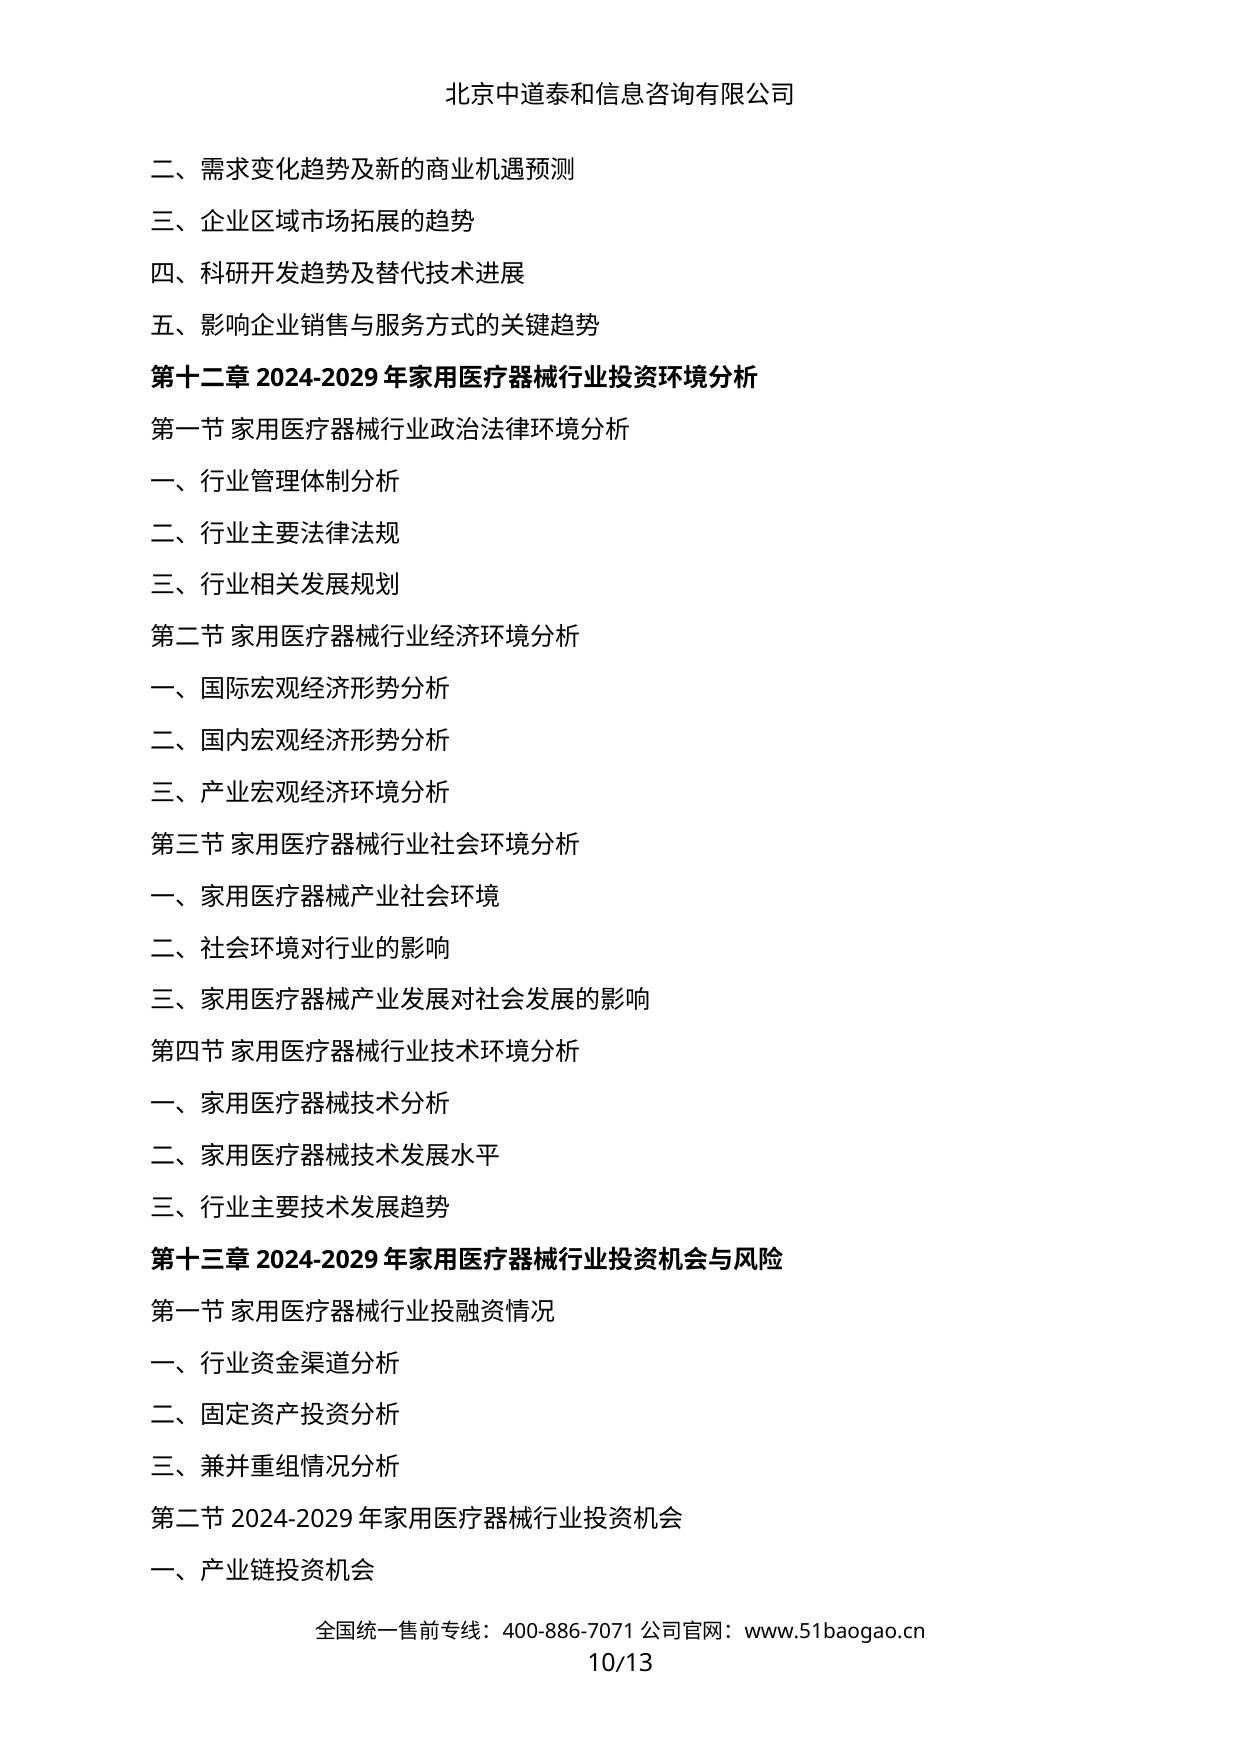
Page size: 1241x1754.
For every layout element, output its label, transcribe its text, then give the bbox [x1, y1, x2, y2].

text 四、科研开发趋势及替代技术进展 [150, 254, 1090, 290]
text 一、家用医疗器械技术分析 [150, 1084, 1090, 1120]
text 第三节 家用医疗器械行业社会环境分析 [150, 824, 1090, 861]
text 二、行业主要法律法规 [150, 513, 1090, 549]
text 二、国内宏观经济形势分析 [150, 721, 1090, 757]
text 一、家用医疗器械产业社会环境 [150, 876, 1090, 912]
text 二、家用医疗器械技术发展水平 [150, 1136, 1090, 1172]
text 一、产业链投资机会 [150, 1551, 1090, 1587]
text 第二节 家用医疗器械行业经济环境分析 [150, 617, 1090, 653]
text 二、固定资产投资分析 [150, 1395, 1090, 1431]
text 一、行业管理体制分析 [150, 461, 1090, 497]
text 五、影响企业销售与服务方式的关键趋势 [150, 306, 1090, 342]
text 三、行业主要技术发展趋势 [150, 1187, 1090, 1224]
text 二、社会环境对行业的影响 [150, 928, 1090, 964]
text 一、行业资金渠道分析 [150, 1343, 1090, 1379]
text 三、企业区域市场拓展的趋势 [150, 202, 1090, 238]
text 第二节 2024-2029年家用医疗器械行业投资机会 [150, 1499, 1090, 1535]
text 第一节 家用医疗器械行业政治法律环境分析 [150, 409, 1090, 446]
text 三、产业宏观经济环境分析 [150, 772, 1090, 809]
text 第十二章 2024-2029年家用医疗器械行业投资环境分析 [150, 357, 1090, 394]
text 三、家用医疗器械产业发展对社会发展的影响 [150, 980, 1090, 1016]
text 一、国际宏观经济形势分析 [150, 669, 1090, 705]
text 三、兼并重组情况分析 [150, 1447, 1090, 1483]
text 第四节 家用医疗器械行业技术环境分析 [150, 1032, 1090, 1068]
text 第十三章 2024-2029年家用医疗器械行业投资机会与风险 [150, 1239, 1090, 1276]
text 二、需求变化趋势及新的商业机遇预测 [150, 150, 1090, 186]
text 第一节 家用医疗器械行业投融资情况 [150, 1291, 1090, 1327]
text 三、行业相关发展规划 [150, 565, 1090, 601]
